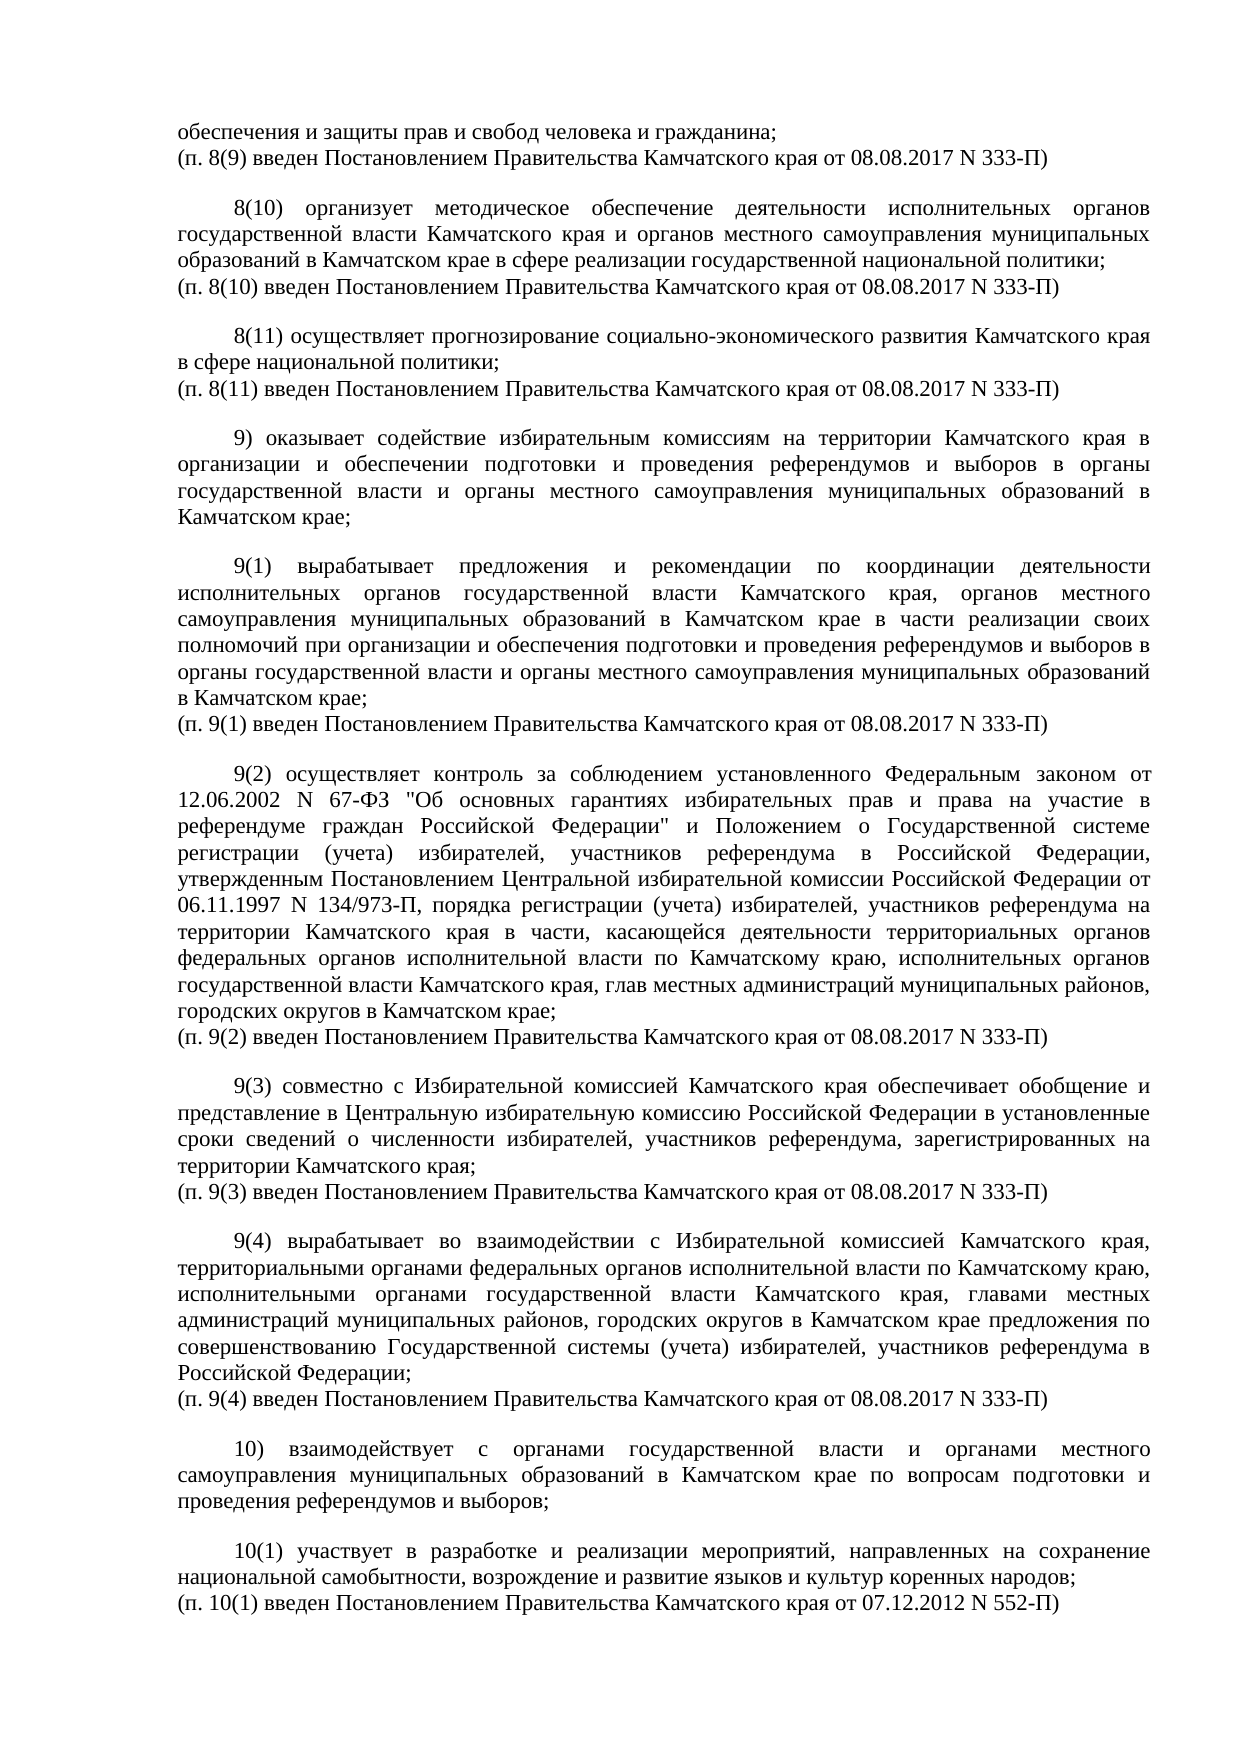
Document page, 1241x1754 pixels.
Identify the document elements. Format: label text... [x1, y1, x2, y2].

text (п. 8(9) введен Постановлением Правительства Камчатского края от 08.08.2017 N 333-П) [177, 144, 1152, 171]
text 9(1) вырабатывает предложения и рекомендации по координации деятельности исполнительных органов государственной власти Камчатского края, органов местного самоуправления муниципальных образований в Камчатском крае в части реализации своих полномочий при организации и обеспечения подготовки и проведения референдумов и выборов в органы государственной власти и органы местного самоуправления муниципальных образований в Камчатском крае; [177, 552, 1152, 711]
text (п. 8(11) введен Постановлением Правительства Камчатского края от 08.08.2017 N 333-П) [177, 375, 1152, 401]
text (п. 9(3) введен Постановлением Правительства Камчатского края от 08.08.2017 N 333-П) [177, 1178, 1152, 1204]
text (п. 9(1) введен Постановлением Правительства Камчатского края от 08.08.2017 N 333-П) [177, 711, 1152, 737]
text 8(10) организует методическое обеспечение деятельности исполнительных органов государственной власти Камчатского края и органов местного самоуправления муниципальных образований в Камчатском крае в сфере реализации государственной национальной политики; [177, 194, 1152, 273]
text (п. 10(1) введен Постановлением Правительства Камчатского края от 07.12.2012 N 552-П) [177, 1589, 1152, 1616]
text 9(2) осуществляет контроль за соблюдением установленного Федеральным законом от 12.06.2002 N 67-ФЗ "Об основных гарантиях избирательных прав и права на участие в референдуме граждан Российской Федерации" и Положением о Государственной системе регистрации (учета) избирателей, участников референдума в Российской Федерации, утвержденным Постановлением Центральной избирательной комиссии Российской Федерации от 06.11.1997 N 134/973-П, порядка регистрации (учета) избирателей, участников референдума на территории Камчатского края в части, касающейся деятельности территориальных органов федеральных органов исполнительной власти по Камчатскому краю, исполнительных органов государственной власти Камчатского края, глав местных администраций муниципальных районов, городских округов в Камчатском крае; [177, 760, 1152, 1023]
text 9(3) совместно с Избирательной комиссией Камчатского края обеспечивает обобщение и представление в Центральную избирательную комиссию Российской Федерации в установленные сроки сведений о численности избирателей, участников референдума, зарегистрированных на территории Камчатского края; [177, 1073, 1152, 1178]
text 9) оказывает содействие избирательным комиссиям на территории Камчатского края в организации и обеспечении подготовки и проведения референдумов и выборов в органы государственной власти и органы местного самоуправления муниципальных образований в Камчатском крае; [177, 424, 1152, 529]
text (п. 9(4) введен Постановлением Правительства Камчатского края от 08.08.2017 N 333-П) [177, 1385, 1152, 1412]
text 8(11) осуществляет прогнозирование социально-экономического развития Камчатского края в сфере национальной политики; [177, 322, 1152, 375]
text (п. 9(2) введен Постановлением Правительства Камчатского края от 08.08.2017 N 333-П) [177, 1023, 1152, 1050]
text 9(4) вырабатывает во взаимодействии с Избирательной комиссией Камчатского края, территориальными органами федеральных органов исполнительной власти по Камчатскому краю, исполнительными органами государственной власти Камчатского края, главами местных администраций муниципальных районов, городских округов в Камчатском крае предложения по совершенствованию Государственной системы (учета) избирателей, участников референдума в Российской Федерации; [177, 1227, 1152, 1385]
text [177, 118, 1152, 144]
text (п. 8(10) введен Постановлением Правительства Камчатского края от 08.08.2017 N 333-П) [177, 273, 1152, 299]
text 10) взаимодействует с органами государственной власти и органами местного самоуправления муниципальных образований в Камчатском крае по вопросам подготовки и проведения референдумов и выборов; [177, 1435, 1152, 1514]
text 10(1) участвует в разработке и реализации мероприятий, направленных на сохранение национальной самобытности, возрождение и развитие языков и культур коренных народов; [177, 1537, 1152, 1589]
